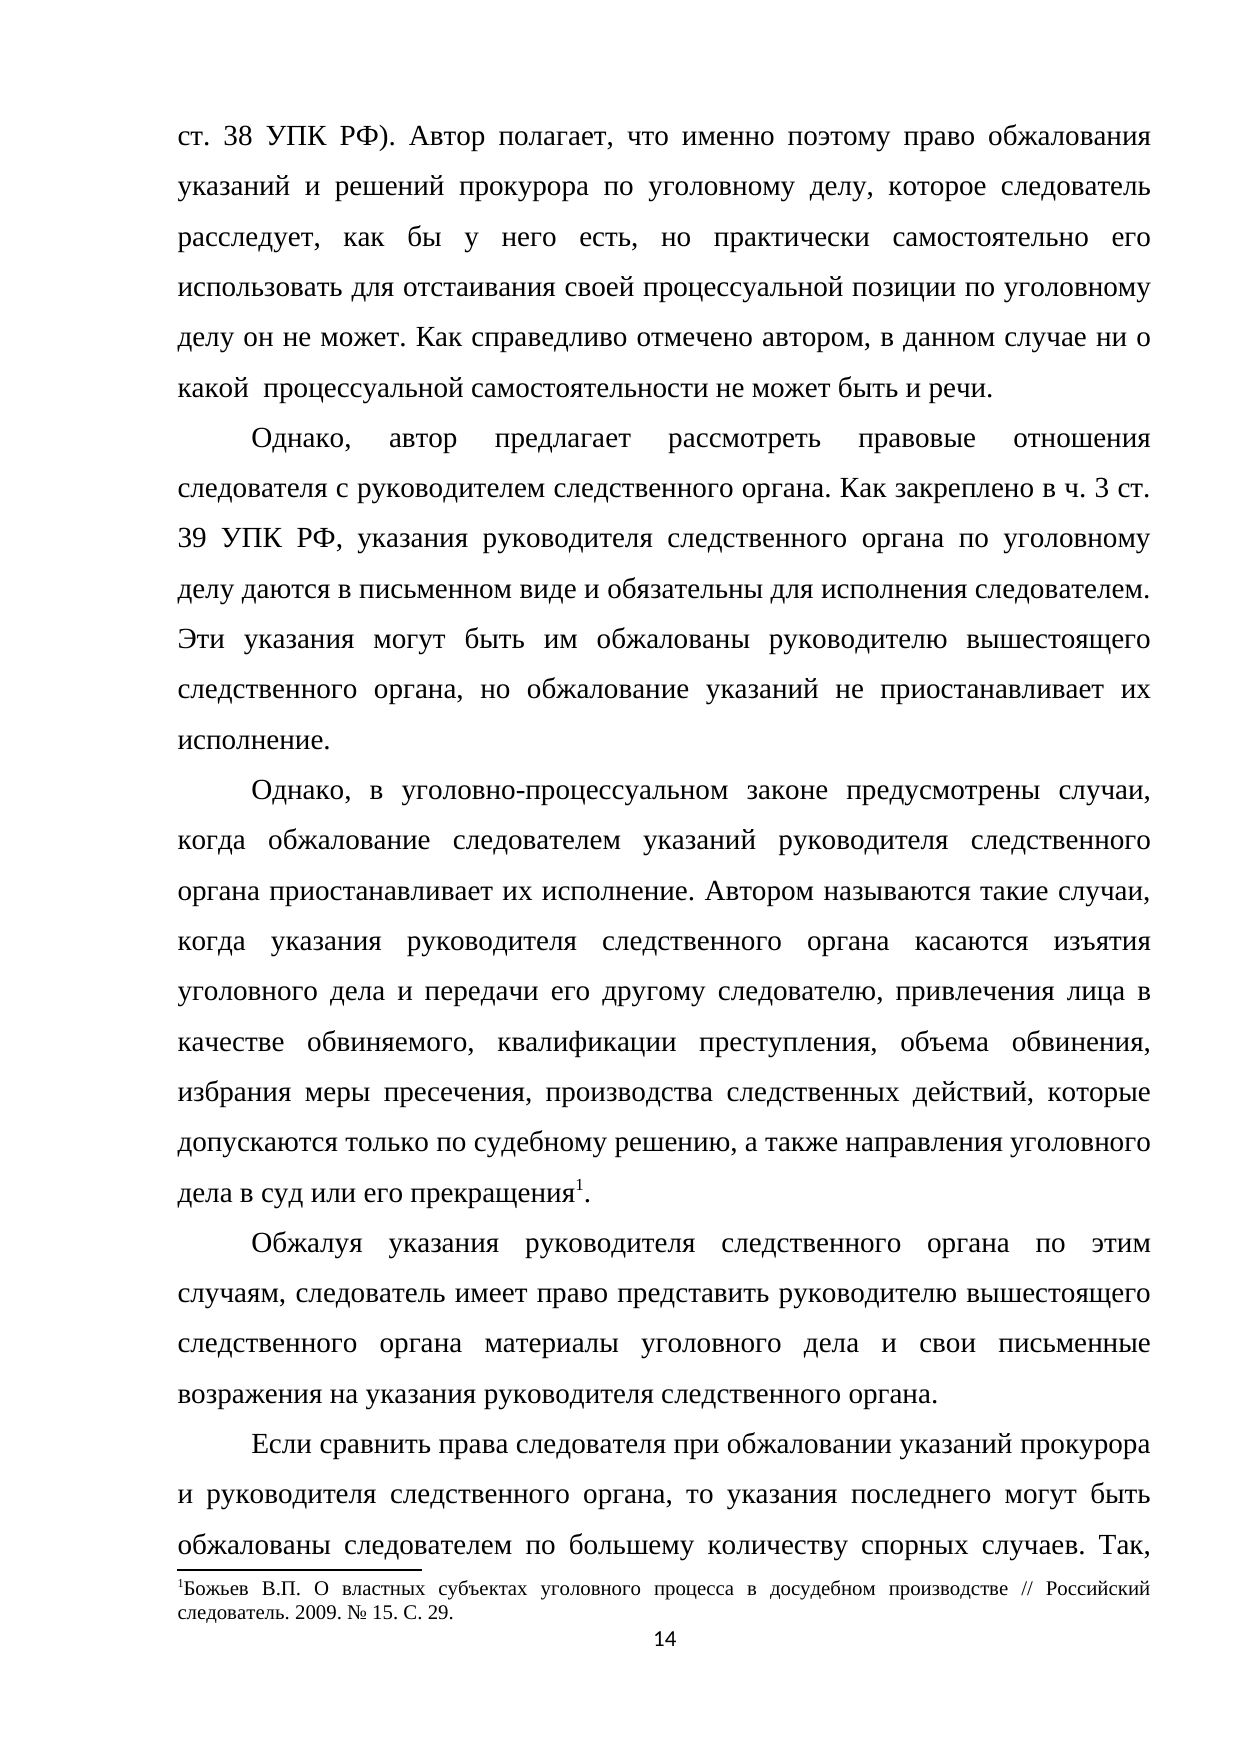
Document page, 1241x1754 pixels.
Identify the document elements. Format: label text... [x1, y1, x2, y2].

list Однако, в уголовно-процессуальном законе предусмотрены случаи, когда обжалование следователем указаний руководителя следственного органа приостанавливает их исполнение. Автором называются такие случаи, когда указания руководителя следственного органа касаются изъятия уголовного дела и передачи его другому следователю, привлечения лица в качестве обвиняемого, квалификации преступления, объема обвинения, избрания меры пресечения, производства следственных действий, которые допускаются только по судебному решению, а также направления уголовного дела в суд или его прекращения. [177, 772, 1152, 1208]
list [177, 1426, 1152, 1560]
list Обжалуя указания руководителя следственного органа по этим случаям, следователь имеет право представить руководителю вышестоящего следственного органа материалы уголовного дела и свои письменные возражения на указания руководителя следственного органа. [177, 1225, 1152, 1409]
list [177, 118, 1152, 403]
list Однако, автор предлагает рассмотреть правовые отношения следователя с руководителем следственного органа. Как закреплено в ч. 3 ст. 39 УПК РФ, указания руководителя следственного органа по уголовному делу даются в письменном виде и обязательны для исполнения следователем. Эти указания могут быть им обжалованы руководителю вышестоящего следственного органа, но обжалование указаний не приостанавливает их исполнение. [177, 420, 1152, 755]
